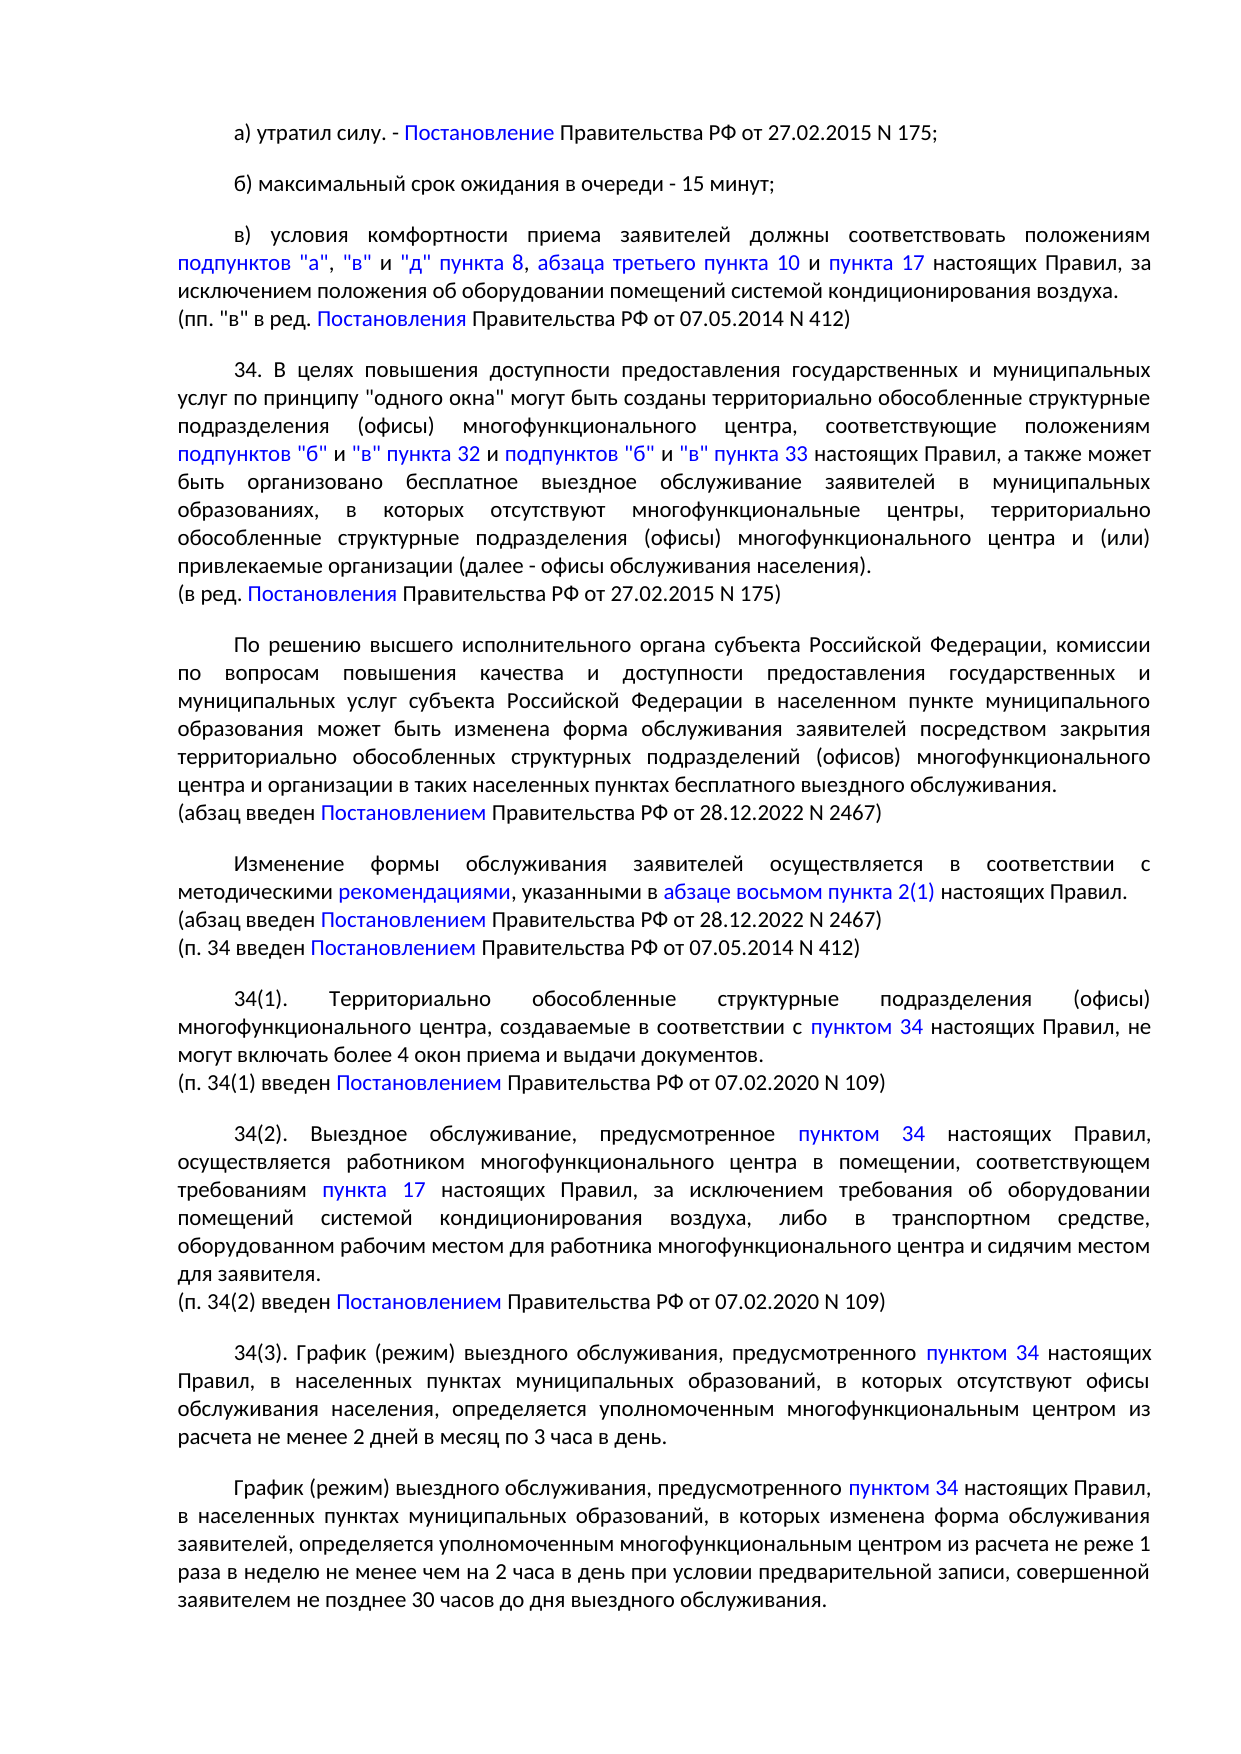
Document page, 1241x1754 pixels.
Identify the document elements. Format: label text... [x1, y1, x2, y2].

text б) максимальный срок ожидания в очереди - 15 минут; [177, 169, 1152, 197]
text (абзац введен Постановлением Правительства РФ от 28.12.2022 N 2467) [177, 798, 1152, 826]
text (п. 34(2) введен Постановлением Правительства РФ от 07.02.2020 N 109) [177, 1287, 1152, 1315]
text 34(1). Территориально обособленные структурные подразделения (офисы) многофункционального центра, создаваемые в соответствии с пунктом 34 настоящих Правил, не могут включать более 4 окон приема и выдачи документов. [177, 984, 1152, 1068]
text График (режим) выездного обслуживания, предусмотренного пунктом 34 настоящих Правил, в населенных пунктах муниципальных образований, в которых изменена форма обслуживания заявителей, определяется уполномоченным многофункциональным центром из расчета не реже 1 раза в неделю не менее чем на 2 часа в день при условии предварительной записи, совершенной заявителем не позднее 30 часов до дня выездного обслуживания. [177, 1473, 1152, 1613]
text (п. 34 введен Постановлением Правительства РФ от 07.05.2014 N 412) [177, 933, 1152, 961]
text в) условия комфортности приема заявителей должны соответствовать положениям подпунктов "а", "в" и "д" пункта 8, абзаца третьего пункта 10 и пункта 17 настоящих Правил, за исключением положения об оборудовании помещений системой кондиционирования воздуха. [177, 220, 1152, 304]
text По решению высшего исполнительного органа субъекта Российской Федерации, комиссии по вопросам повышения качества и доступности предоставления государственных и муниципальных услуг субъекта Российской Федерации в населенном пункте муниципального образования может быть изменена форма обслуживания заявителей посредством закрытия территориально обособленных структурных подразделений (офисов) многофункционального центра и организации в таких населенных пунктах бесплатного выездного обслуживания. [177, 630, 1152, 798]
text (в ред. Постановления Правительства РФ от 27.02.2015 N 175) [177, 579, 1152, 607]
text 34(2). Выездное обслуживание, предусмотренное пунктом 34 настоящих Правил, осуществляется работником многофункционального центра в помещении, соответствующем требованиям пункта 17 настоящих Правил, за исключением требования об оборудовании помещений системой кондиционирования воздуха, либо в транспортном средстве, оборудованном рабочим местом для работника многофункционального центра и сидячим местом для заявителя. [177, 1119, 1152, 1287]
text а) утратил силу. - Постановление Правительства РФ от 27.02.2015 N 175; [177, 118, 1152, 146]
text 34(3). График (режим) выездного обслуживания, предусмотренного пунктом 34 настоящих Правил, в населенных пунктах муниципальных образований, в которых отсутствуют офисы обслуживания населения, определяется уполномоченным многофункциональным центром из расчета не менее 2 дней в месяц по 3 часа в день. [177, 1338, 1152, 1450]
text (пп. "в" в ред. Постановления Правительства РФ от 07.05.2014 N 412) [177, 304, 1152, 332]
text 34. В целях повышения доступности предоставления государственных и муниципальных услуг по принципу "одного окна" могут быть созданы территориально обособленные структурные подразделения (офисы) многофункционального центра, соответствующие положениям подпунктов "б" и "в" пункта 32 и подпунктов "б" и "в" пункта 33 настоящих Правил, а также может быть организовано бесплатное выездное обслуживание заявителей в муниципальных образованиях, в которых отсутствуют многофункциональные центры, территориально обособленные структурные подразделения (офисы) многофункционального центра и (или) привлекаемые организации (далее - офисы обслуживания населения). [177, 355, 1152, 579]
text (п. 34(1) введен Постановлением Правительства РФ от 07.02.2020 N 109) [177, 1068, 1152, 1096]
text Изменение формы обслуживания заявителей осуществляется в соответствии с методическими рекомендациями, указанными в абзаце восьмом пункта 2(1) настоящих Правил. [177, 849, 1152, 905]
text (абзац введен Постановлением Правительства РФ от 28.12.2022 N 2467) [177, 905, 1152, 933]
